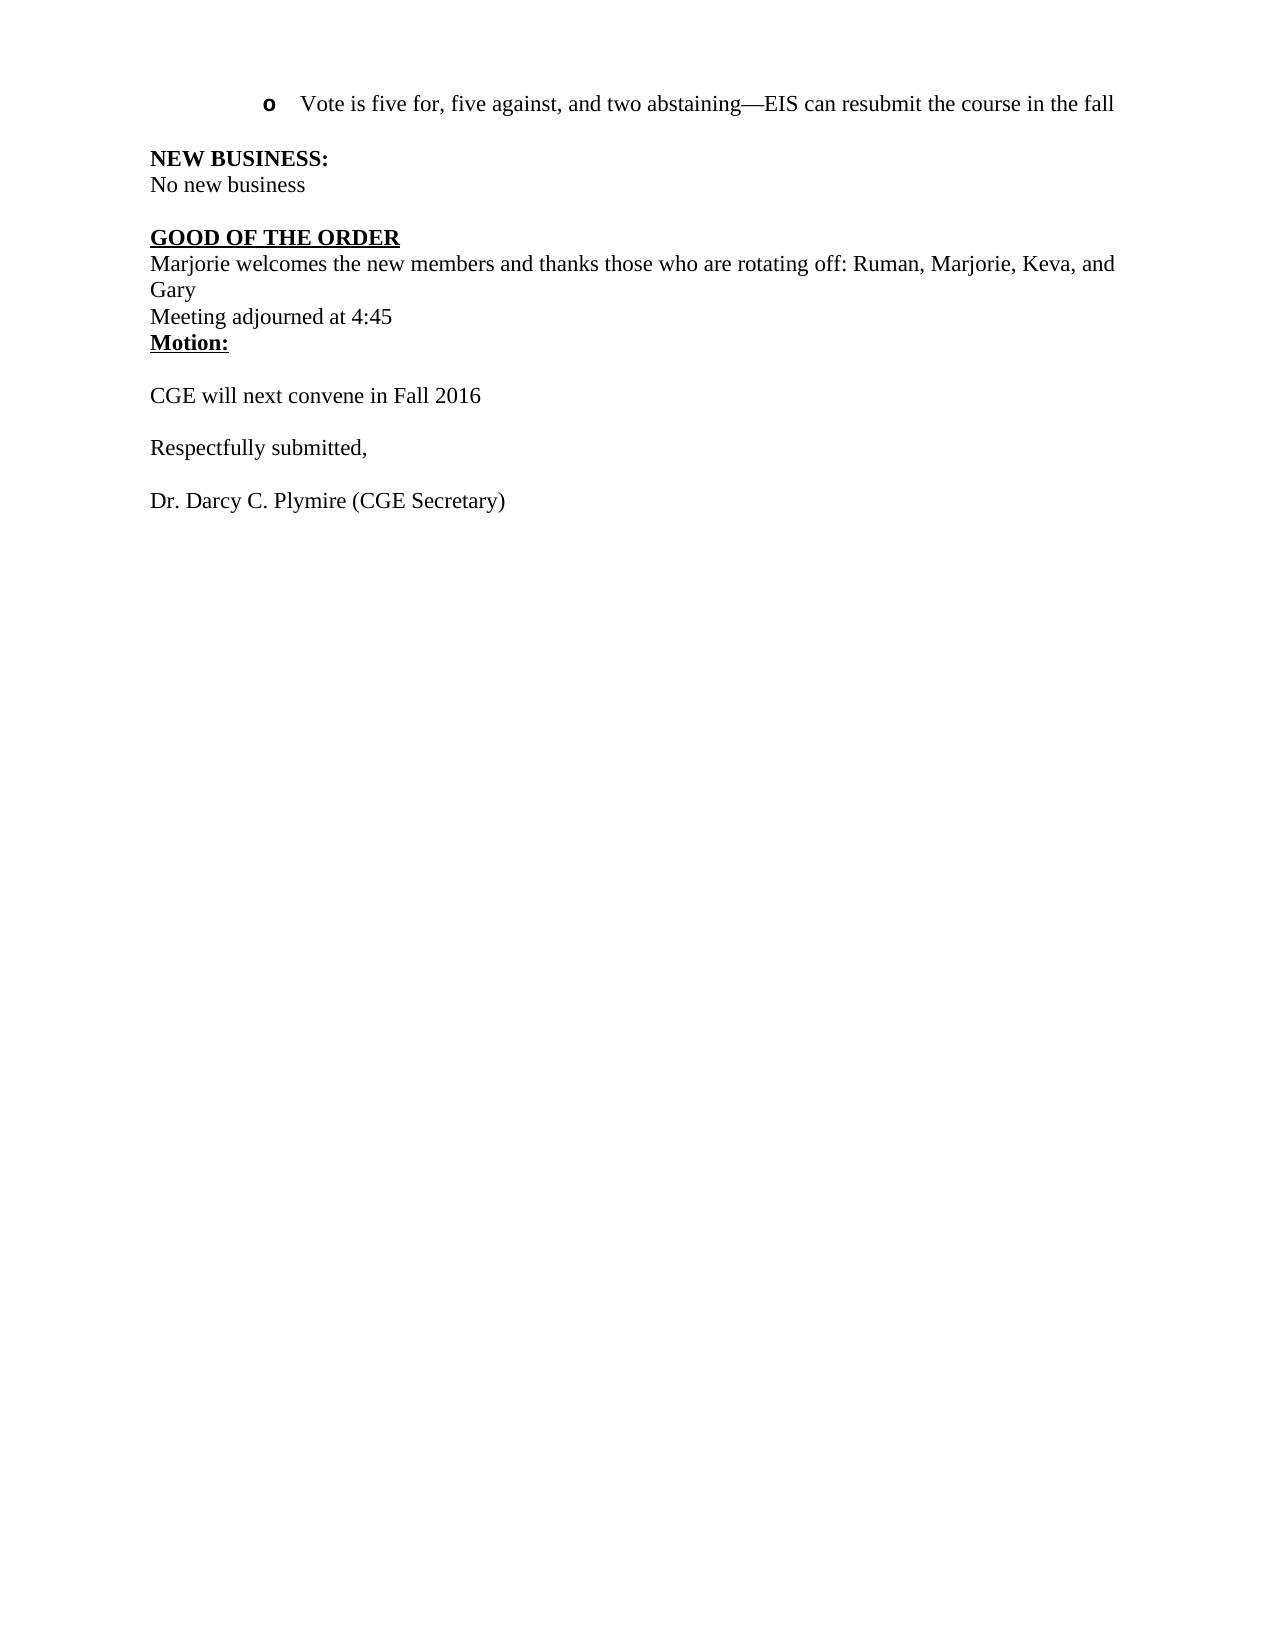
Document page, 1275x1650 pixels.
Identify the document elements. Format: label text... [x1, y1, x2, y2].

text NEW BUSINESS: [150, 144, 1125, 171]
text No new business [150, 171, 1125, 197]
text Respectfully submitted, [150, 434, 1125, 461]
text CGE will next convene in Fall 2016 [150, 382, 1125, 408]
text Meeting adjourned at 4:45 [150, 303, 1125, 329]
text GOOD OF THE ORDER [150, 224, 1125, 250]
list Vote is five for, five against, and two abstaining—EIS can resubmit the course in the fall [262, 90, 1125, 118]
text Dr. Darcy C. Plymire (CGE Secretary) [150, 487, 1125, 513]
text Marjorie welcomes the new members and thanks those who are rotating off: Ruman, Marjorie, Keva, and Gary [150, 250, 1125, 303]
text Motion: [150, 329, 1125, 355]
